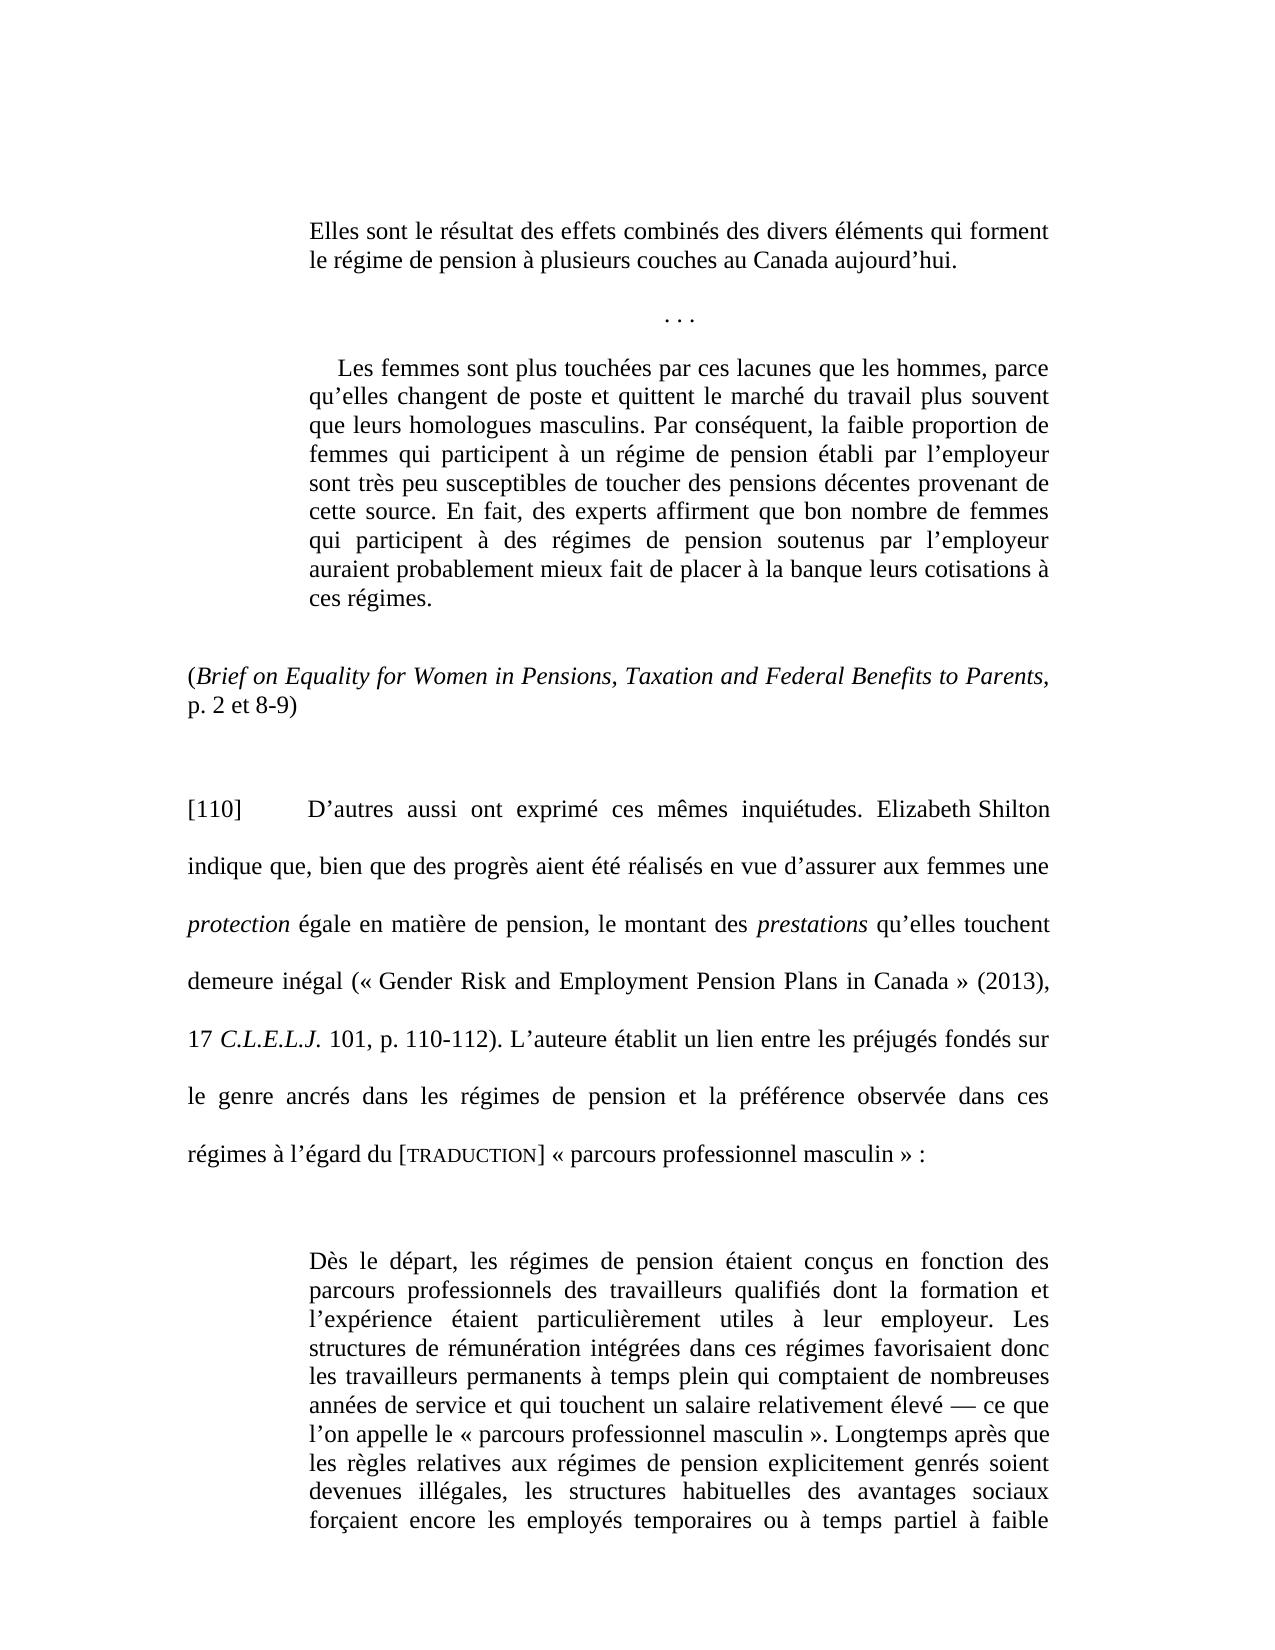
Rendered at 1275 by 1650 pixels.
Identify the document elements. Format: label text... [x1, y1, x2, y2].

text D’autres aussi ont exprimé ces mêmes inquiétudes. Elizabeth Shilton indique que, bien que des progrès aient été réalisés en vue d’assurer aux femmes une protection égale en matière de pension, le montant des prestations qu’elles touchent demeure inégal (« Gender Risk and Employment Pension Plans in Canada » (2013), 17 C.L.E.L.J. 101, p. 110-112). L’auteure établit un lien entre les préjugés fondés sur le genre ancrés dans les régimes de pension et la préférence observée dans ces régimes à l’égard du [traduction] « parcours professionnel masculin » : [187, 794, 1050, 1168]
text . . . [187, 299, 1050, 328]
text Les femmes sont plus touchées par ces lacunes que les hommes, parce qu’elles changent de poste et quittent le marché du travail plus souvent que leurs homologues masculins. Par conséquent, la faible proportion de femmes qui participent à un régime de pension établi par l’employeur sont très peu susceptibles de toucher des pensions décentes provenant de cette source. En fait, des experts affirment que bon nombre de femmes qui participent à des régimes de pension soutenus par l’employeur auraient probablement mieux fait de placer à la banque leurs cotisations à ces régimes. [187, 353, 1050, 611]
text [187, 1246, 1050, 1534]
text (Brief on Equality for Women in Pensions, Taxation and Federal Benefits to Parents, p. 2 et 8-9) [187, 661, 1050, 719]
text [187, 216, 1050, 274]
